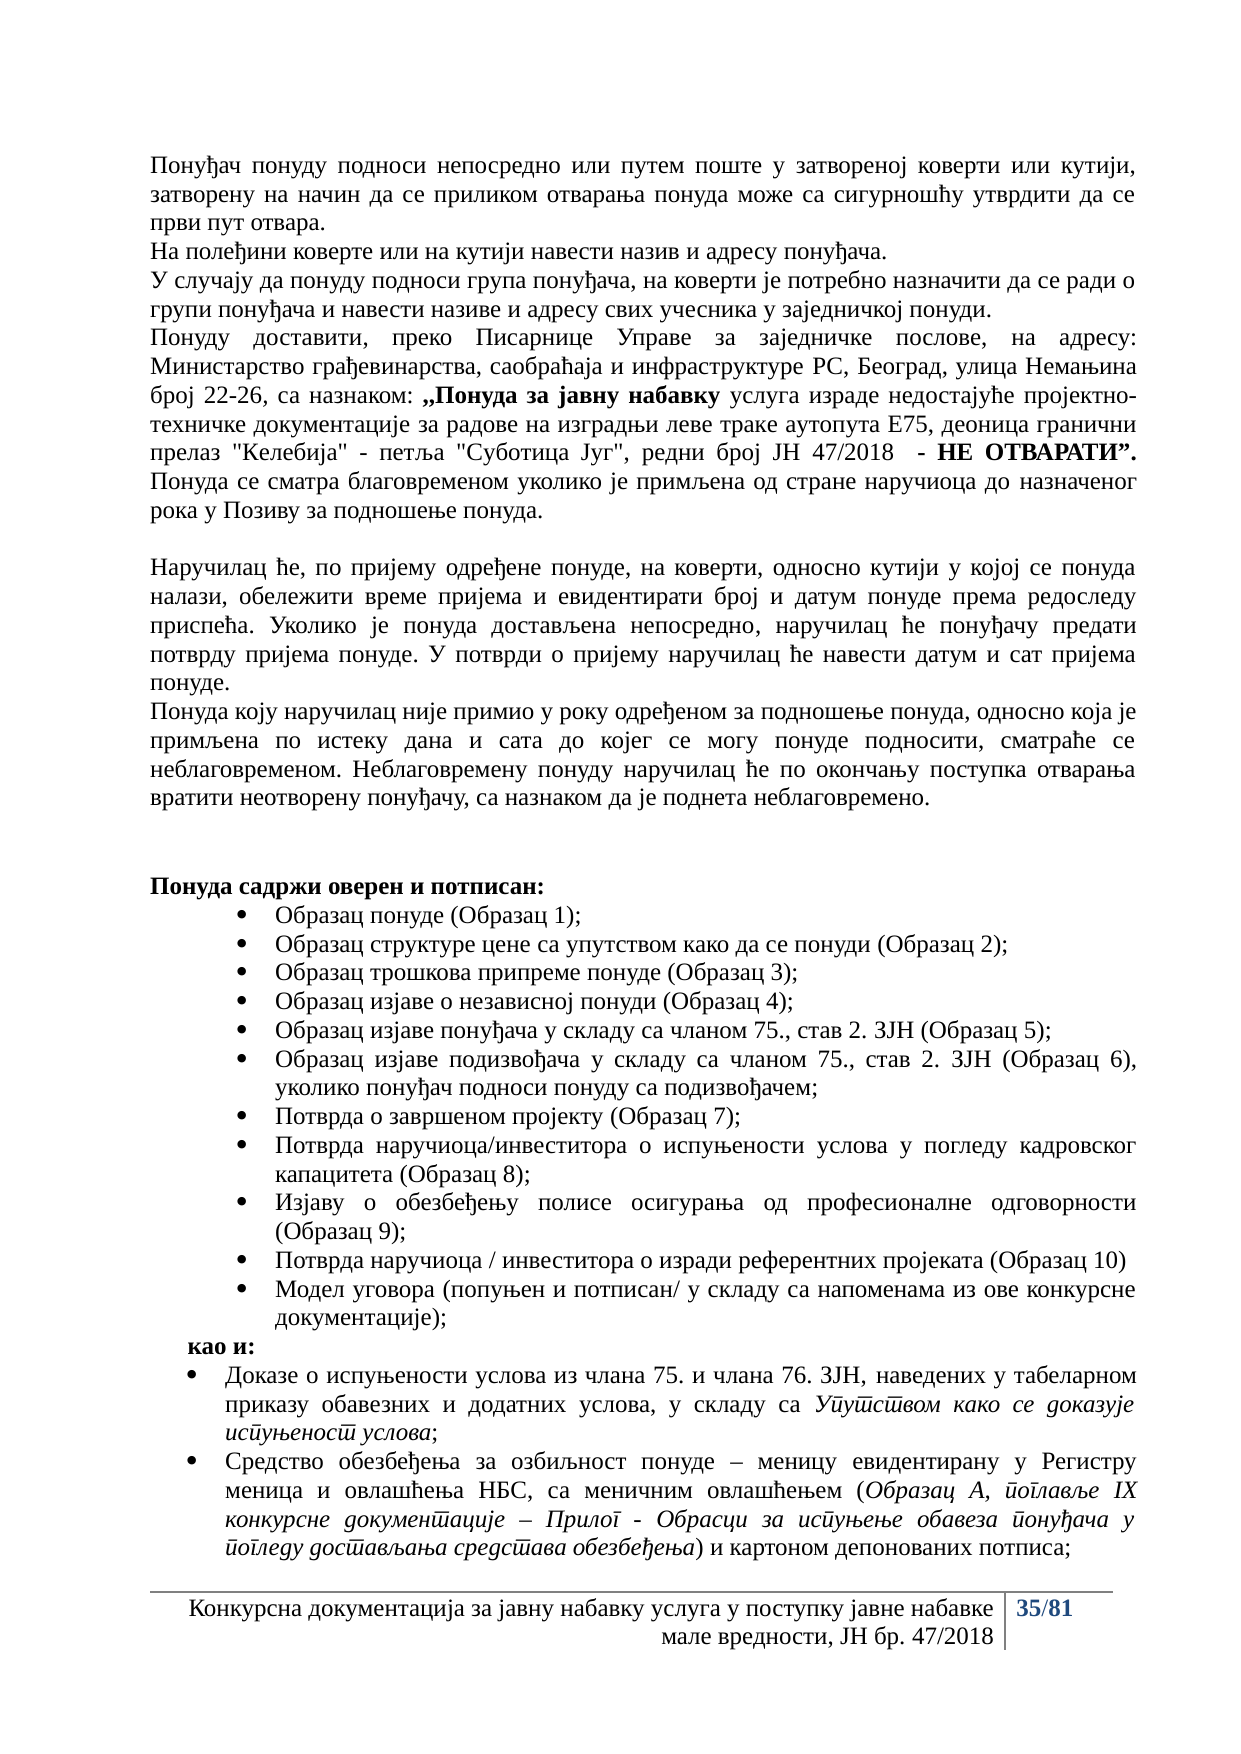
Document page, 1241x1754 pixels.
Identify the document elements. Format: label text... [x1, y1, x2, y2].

text Понуда коју наручилац није примио у року одређеном за подношење понуда, односно која је примљена по истеку дана и сата до којег се могу понуде подносити, сматраће се неблаговременом. Неблаговремену понуду наручилац ће по окончању поступка отварања вратити неотворену понуђачу, са назнаком да је поднета неблаговремено. [150, 696, 1137, 811]
list Потврда наручиоца / инвеститора о изради референтних пројеката (Образац 10) [237, 1245, 1137, 1274]
text Понуђач понуду подноси непосредно или путем поште у затвореној коверти или кутији, затворену на начин да се приликом отварања понуда може са сигурношћу утврдити да се први пут отвара. [150, 150, 1137, 236]
text као и: [187, 1331, 1137, 1360]
list Потврда о завршеном пројекту (Образац 7); [237, 1101, 1137, 1130]
list Изјаву о обезбеђењу полисе осигурања од професионалне одговорности (Образац 9); [237, 1187, 1137, 1245]
text На полеђини коверте или на кутији навести назив и адресу понуђача. [150, 236, 1137, 265]
list Образац структуре цене са упутством како да се понуди (Образац 2); [237, 929, 1137, 957]
list Доказе о испуњености услова из члана 75. и члана 76. ЗЈН, наведених у табеларном приказу обавезних и додатних услова, у складу са Упутством како се доказује испуњеност услова; [187, 1360, 1137, 1446]
list Модел уговора (попуњен и потписан/ у складу са напоменама из ове конкурсне документације); [237, 1274, 1137, 1331]
list Потврда наручиоца/инвеститора о испуњености услова у погледу кадровског капацитета (Образац 8); [237, 1130, 1137, 1187]
list Образац понуде (Образац 1); [237, 900, 1137, 929]
list Образац изјаве о независној понуди (Образац 4); [237, 986, 1137, 1015]
text Понуда садржи оверен и потписан: [150, 871, 1137, 900]
list Образац трошкова припреме понуде (Образац 3); [237, 957, 1137, 986]
list Образац изјаве подизвођача у складу са чланом 75., став 2. ЗЈН (Образац 6), уколико понуђач подноси понуду са подизвођачем; [237, 1044, 1137, 1101]
text Наручилац ће, по пријему одређене понуде, на коверти, односно кутији у којој се понуда налази, обележити време пријема и евидентирати број и датум понуде према редоследу приспећа. Уколико је понуда достављена непосредно, наручилац ће понуђачу предати потврду пријема понуде. У потврди о пријему наручилац ће навести датум и сат пријема понуде. [150, 552, 1137, 696]
text Понуду доставити, преко Писарнице Управе за заједничке послове, на адресу: Министарство грађевинарства, саобраћаја и инфраструктуре РС, Београд, улица Немањина број 22-26, са назнаком: ,,Понуда за јавну набавку услуга израде недостајуће пројектно-техничке документације за радове на изградњи леве траке аутопута Е75, деоница гранични прелаз "Келебија" - петља "Суботица Југ", редни број ЈН 47/2018 - НЕ ОТВАРАТИ”. Понуда се сматра благовременом уколико је примљена од стране наручиоца до назначеног рока у Позиву за подношење понуда. [150, 322, 1137, 524]
list Образац изјаве понуђача у складу са чланом 75., став 2. ЗЈН (Образац 5); [237, 1015, 1137, 1044]
list Средство обезбеђења за озбиљност понуде – меницу евидентирану у Регистру меница и овлашћења НБС, са меничним овлашћењем (Образац A, поглавље IX конкурсне документације – Прилог - Обрасци за испуњење обавеза понуђача у погледу достављања средстава обезбеђења) и картоном депонованих потписа; [187, 1446, 1137, 1561]
text У случају да понуду подноси група понуђача, на коверти је потребно назначити да се ради о групи понуђача и навести називе и адресу свих учесника у заједничкој понуди. [150, 265, 1137, 322]
